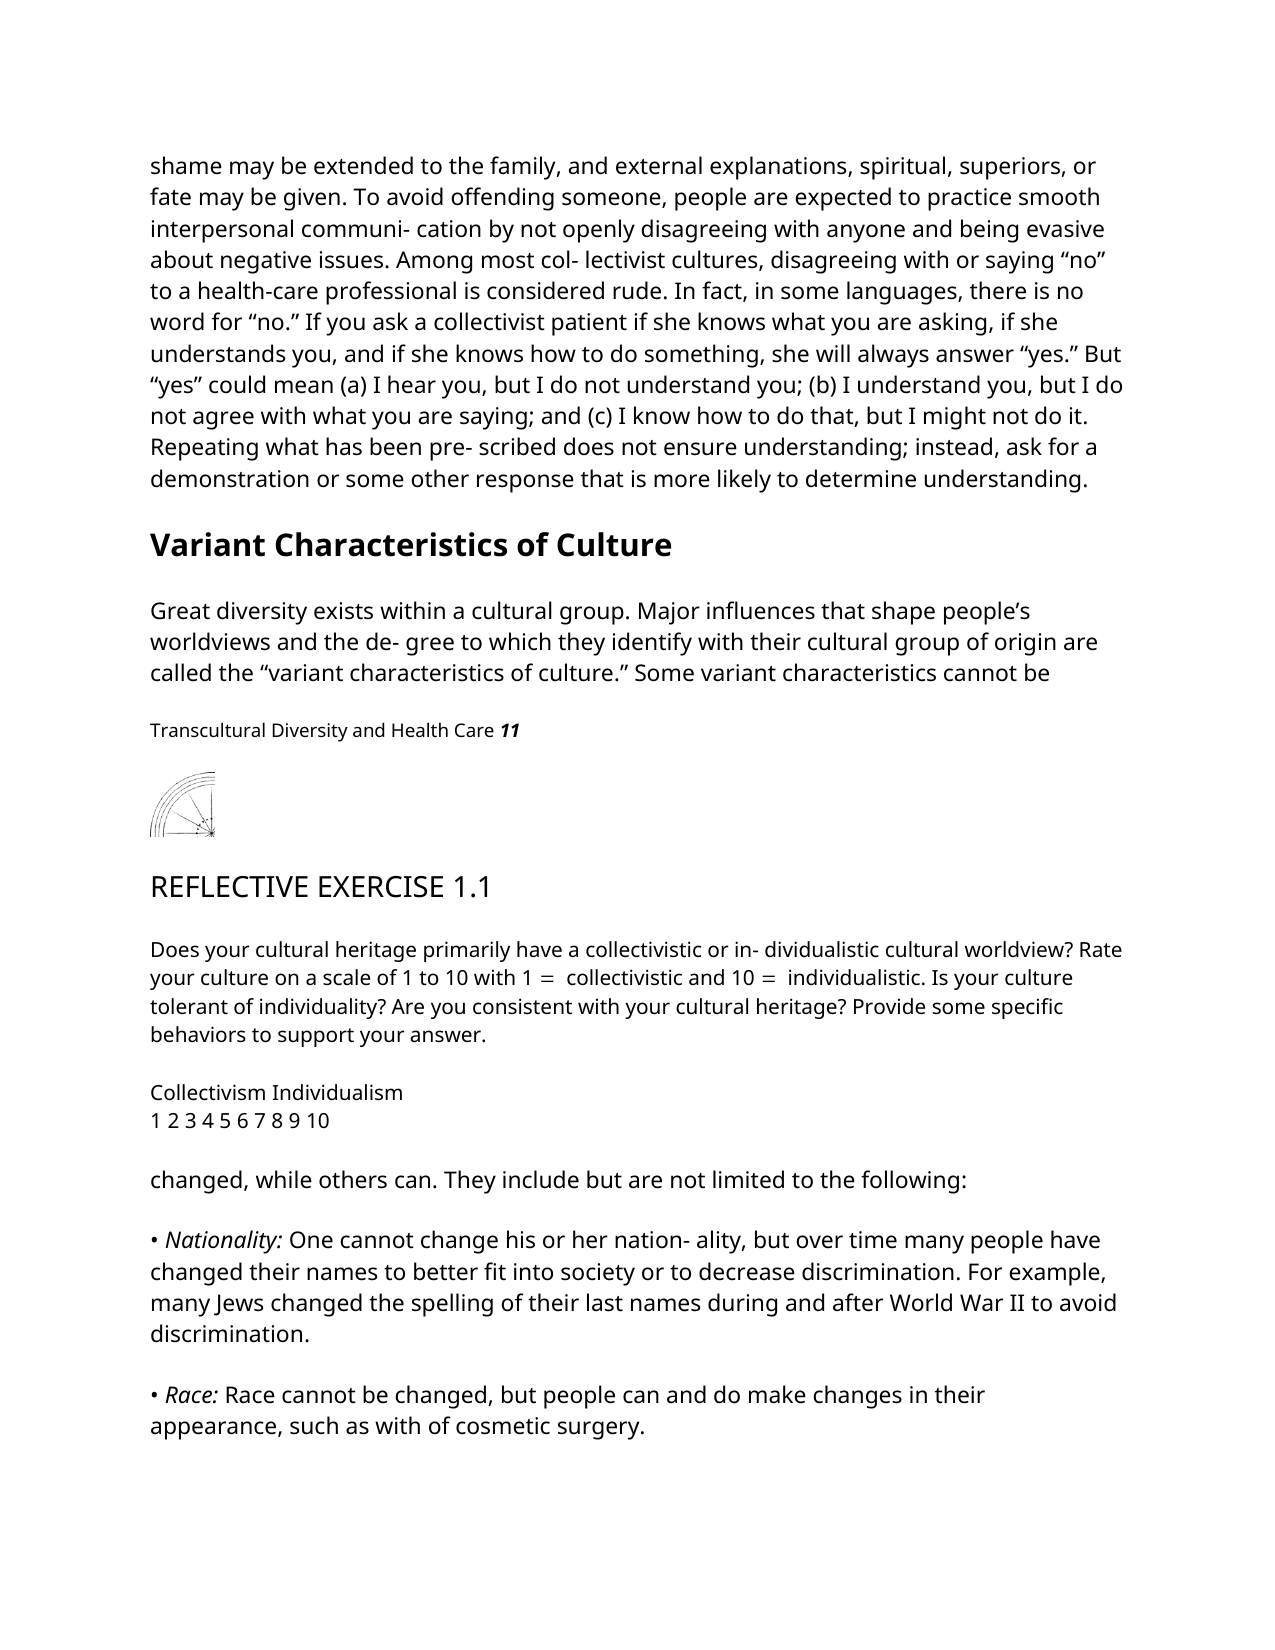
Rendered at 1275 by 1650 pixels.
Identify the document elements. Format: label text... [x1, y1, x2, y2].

text • Nationality: One cannot change his or her nation- ality, but over time many people have changed their names to better fit into society or to decrease discrimination. For example, many Jews changed the spelling of their last names during and after World War II to avoid discrimination. [150, 1224, 1125, 1349]
text Variant Characteristics of Culture [150, 523, 1125, 566]
picture [150, 772, 215, 837]
text Transcultural Diversity and Health Care 11 [150, 718, 1125, 743]
text Great diversity exists within a cultural group. Major influences that shape people’s worldviews and the de- gree to which they identify with their cultural group of origin are called the “variant characteristics of culture.” Some variant characteristics cannot be [150, 595, 1125, 688]
text Does your cultural heritage primarily have a collectivistic or in- dividualistic cultural worldview? Rate your culture on a scale of 1 to 10 with 1 = collectivistic and 10 = individualistic. Is your culture tolerant of individuality? Are you consistent with your cultural heritage? Provide some specific behaviors to support your answer. [150, 935, 1125, 1049]
text • Race: Race cannot be changed, but people can and do make changes in their appearance, such as with of cosmetic surgery. [150, 1379, 1125, 1441]
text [150, 150, 1125, 494]
text Collectivism Individualism 1 2 3 4 5 6 7 8 9 10 [150, 1078, 1125, 1135]
text REFLECTIVE EXERCISE 1.1 [150, 866, 1125, 906]
text changed, while others can. They include but are not limited to the following: [150, 1164, 1125, 1195]
